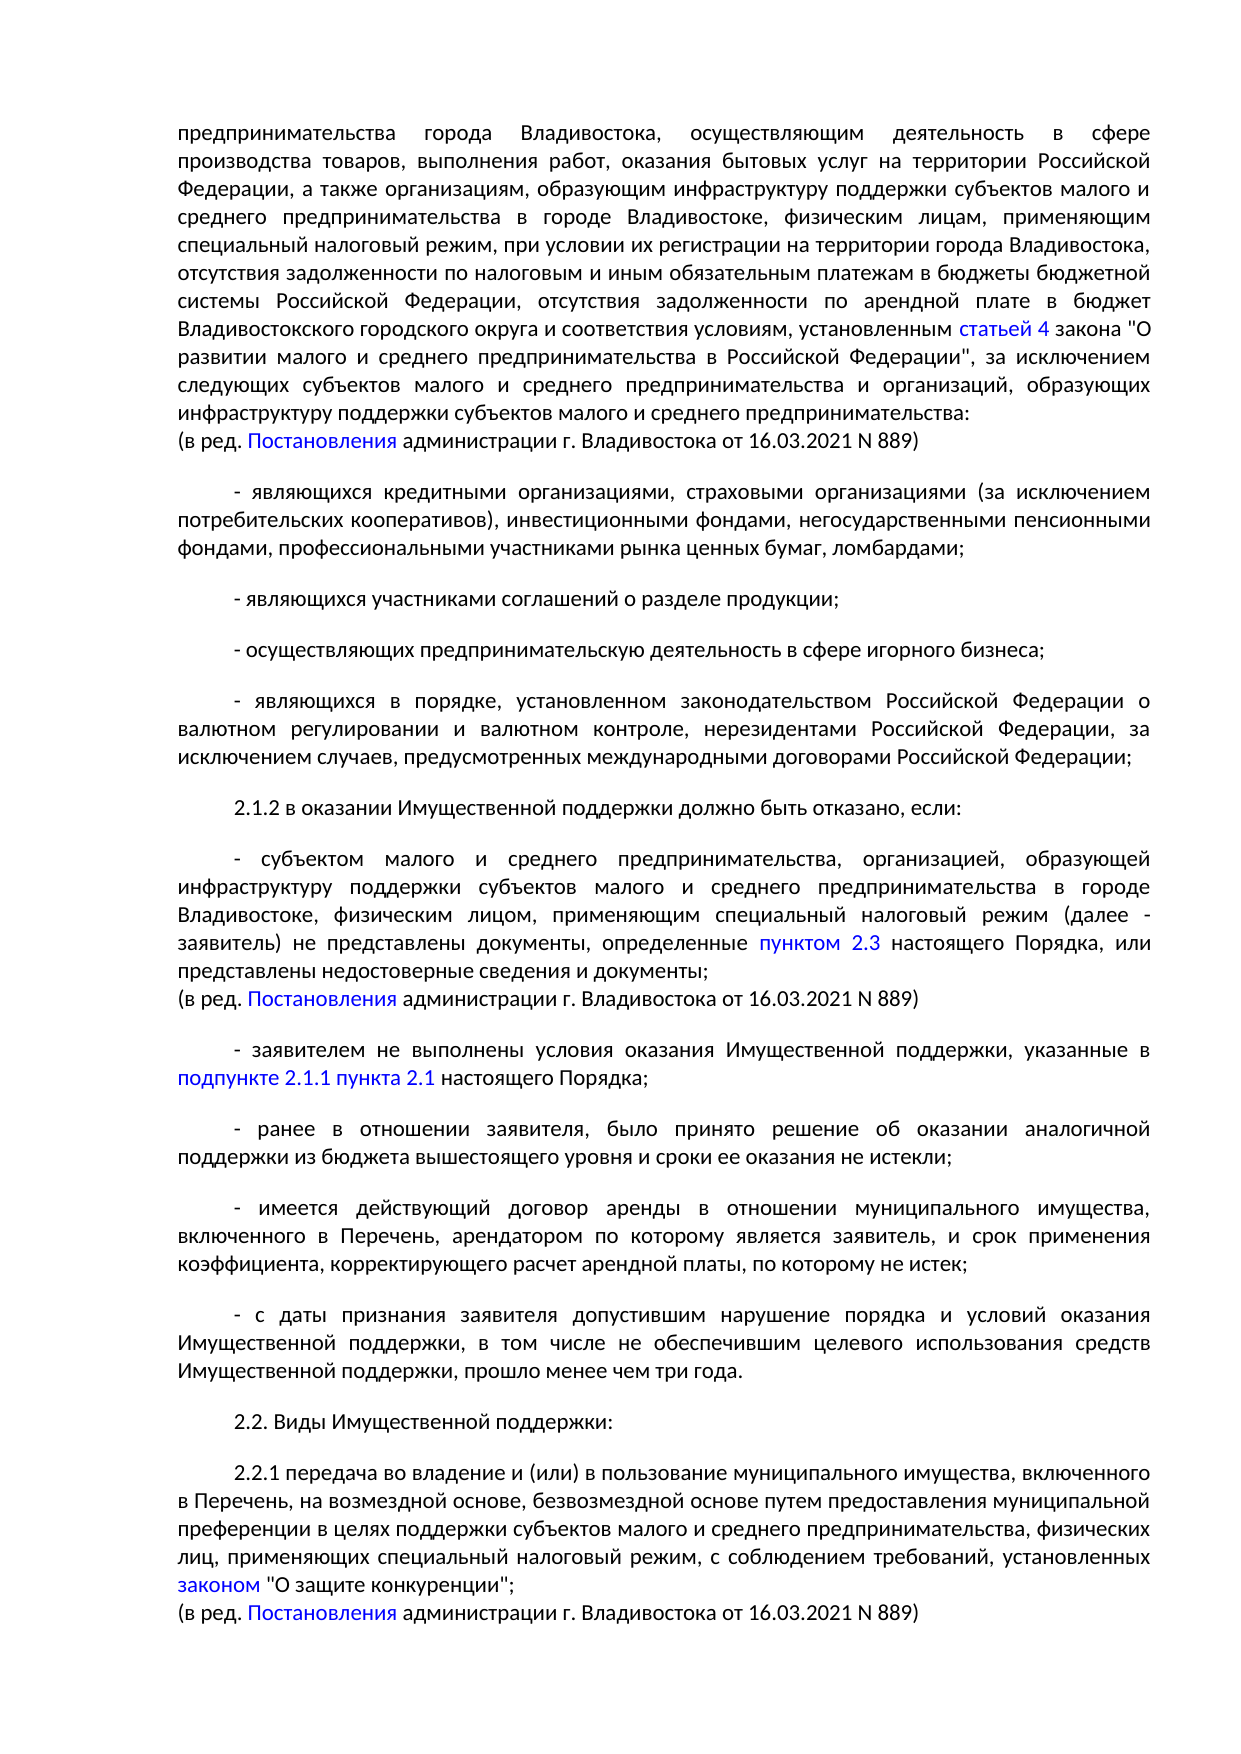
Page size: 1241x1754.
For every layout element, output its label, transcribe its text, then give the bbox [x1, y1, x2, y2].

text - являющихся участниками соглашений о разделе продукции; [177, 584, 1152, 612]
text (в ред. Постановления администрации г. Владивостока от 16.03.2021 N 889) [177, 1598, 1152, 1626]
text - с даты признания заявителя допустившим нарушение порядка и условий оказания Имущественной поддержки, в том числе не обеспечившим целевого использования средств Имущественной поддержки, прошло менее чем три года. [177, 1300, 1152, 1384]
text - являющихся в порядке, установленном законодательством Российской Федерации о валютном регулировании и валютном контроле, нерезидентами Российской Федерации, за исключением случаев, предусмотренных международными договорами Российской Федерации; [177, 686, 1152, 770]
text - субъектом малого и среднего предпринимательства, организацией, образующей инфраструктуру поддержки субъектов малого и среднего предпринимательства в городе Владивостоке, физическим лицом, применяющим специальный налоговый режим (далее - заявитель) не представлены документы, определенные пунктом 2.3 настоящего Порядка, или представлены недостоверные сведения и документы; [177, 844, 1152, 984]
text - осуществляющих предпринимательскую деятельность в сфере игорного бизнеса; [177, 635, 1152, 663]
text 2.1.2 в оказании Имущественной поддержки должно быть отказано, если: [177, 793, 1152, 821]
text 2.2.1 передача во владение и (или) в пользование муниципального имущества, включенного в Перечень, на возмездной основе, безвозмездной основе путем предоставления муниципальной преференции в целях поддержки субъектов малого и среднего предпринимательства, физических лиц, применяющих специальный налоговый режим, с соблюдением требований, установленных законом "О защите конкуренции"; [177, 1458, 1152, 1598]
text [177, 118, 1152, 426]
text - заявителем не выполнены условия оказания Имущественной поддержки, указанные в подпункте 2.1.1 пункта 2.1 настоящего Порядка; [177, 1035, 1152, 1091]
text - ранее в отношении заявителя, было принято решение об оказании аналогичной поддержки из бюджета вышестоящего уровня и сроки ее оказания не истекли; [177, 1114, 1152, 1170]
text - являющихся кредитными организациями, страховыми организациями (за исключением потребительских кооперативов), инвестиционными фондами, негосударственными пенсионными фондами, профессиональными участниками рынка ценных бумаг, ломбардами; [177, 477, 1152, 561]
text - имеется действующий договор аренды в отношении муниципального имущества, включенного в Перечень, арендатором по которому является заявитель, и срок применения коэффициента, корректирующего расчет арендной платы, по которому не истек; [177, 1193, 1152, 1277]
text (в ред. Постановления администрации г. Владивостока от 16.03.2021 N 889) [177, 984, 1152, 1012]
text (в ред. Постановления администрации г. Владивостока от 16.03.2021 N 889) [177, 426, 1152, 454]
text 2.2. Виды Имущественной поддержки: [177, 1407, 1152, 1435]
